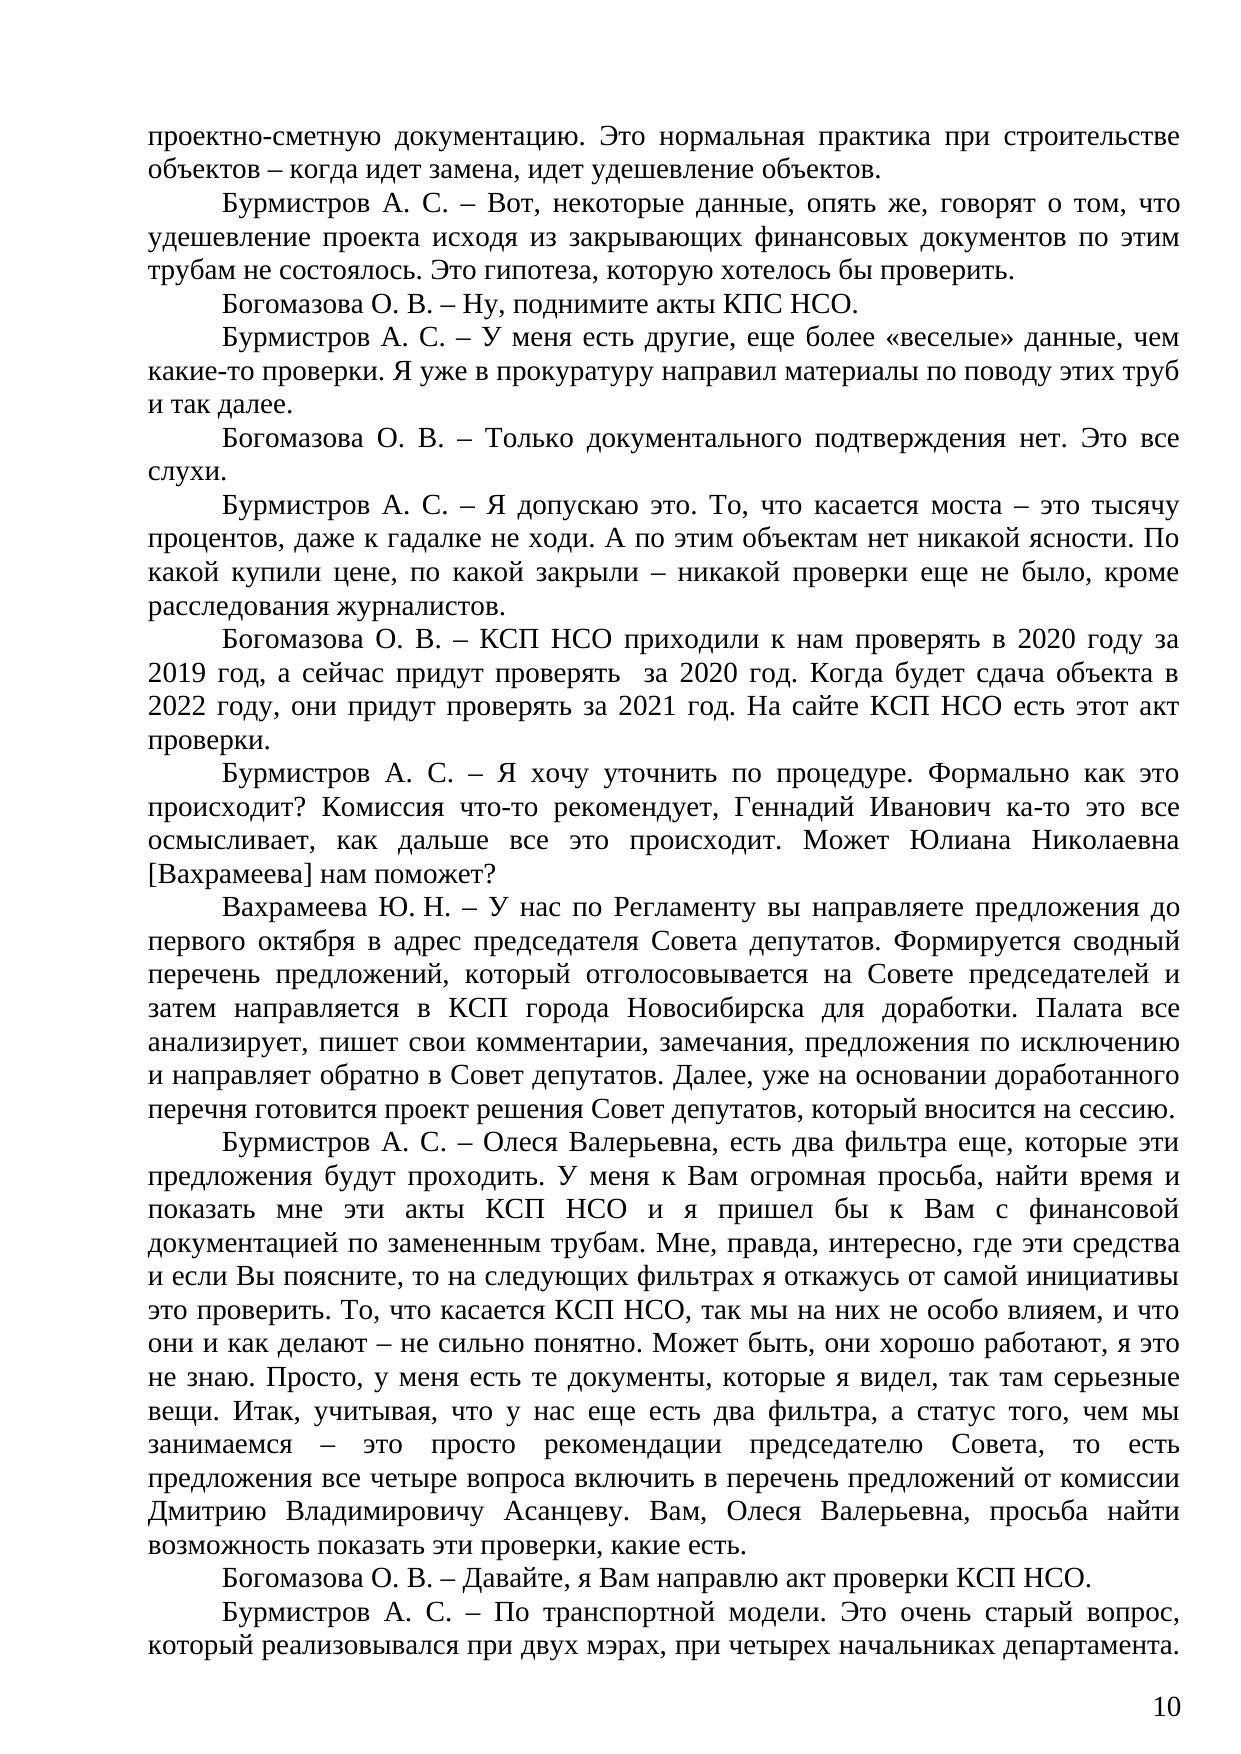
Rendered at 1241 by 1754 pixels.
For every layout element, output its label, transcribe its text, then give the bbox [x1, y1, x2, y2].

text Бурмистров А. С. – У меня есть другие, еще более «веселые» данные, чем какие-то проверки. Я уже в прокуратуру направил материалы по поводу этих труб и так далее. [148, 319, 1181, 420]
text Бурмистров А. С. – Вот, некоторые данные, опять же, говорят о том, что удешевление проекта исходя из закрывающих финансовых документов по этим трубам не состоялось. Это гипотеза, которую хотелось бы проверить. [148, 185, 1181, 286]
text Богомазова О. В. – Давайте, я Вам направлю акт проверки КСП НСО. [148, 1560, 1181, 1594]
text Богомазова О. В. – Ну, поднимите акты КПС НСО. [148, 286, 1181, 319]
text Бурмистров А. С. – Я допускаю это. То, что касается моста – это тысячу процентов, даже к гадалке не ходи. А по этим объектам нет никакой ясности. По какой купили цене, по какой закрыли – никакой проверки еще не было, кроме расследования журналистов. [148, 487, 1181, 621]
text Богомазова О. В. – КСП НСО приходили к нам проверять в 2020 году за 2019 год, а сейчас придут проверять за 2020 год. Когда будет сдача объекта в 2022 году, они придут проверять за 2021 год. На сайте КСП НСО есть этот акт проверки. [148, 621, 1181, 755]
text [148, 1594, 1181, 1661]
text Вахрамеева Ю. Н. – У нас по Регламенту вы направляете предложения до первого октября в адрес председателя Совета депутатов. Формируется сводный перечень предложений, который отголосовывается на Совете председателей и затем направляется в КСП города Новосибирска для доработки. Палата все анализирует, пишет свои комментарии, замечания, предложения по исключению и направляет обратно в Совет депутатов. Далее, уже на основании доработанного перечня готовится проект решения Совет депутатов, который вносится на сессию. [148, 889, 1181, 1124]
text Богомазова О. В. – Только документального подтверждения нет. Это все слухи. [148, 420, 1181, 487]
text Бурмистров А. С. – Олеся Валерьевна, есть два фильтра еще, которые эти предложения будут проходить. У меня к Вам огромная просьба, найти время и показать мне эти акты КСП НСО и я пришел бы к Вам с финансовой документацией по замененным трубам. Мне, правда, интересно, где эти средства и если Вы поясните, то на следующих фильтрах я откажусь от самой инициативы это проверить. То, что касается КСП НСО, так мы на них не особо влияем, и что они и как делают – не сильно понятно. Может быть, они хорошо работают, я это не знаю. Просто, у меня есть те документы, которые я видел, так там серьезные вещи. Итак, учитывая, что у нас еще есть два фильтра, а статус того, чем мы занимаемся – это просто рекомендации председателю Совета, то есть предложения все четыре вопроса включить в перечень предложений от комиссии Дмитрию Владимировичу Асанцеву. Вам, Олеся Валерьевна, просьба найти возможность показать эти проверки, какие есть. [148, 1124, 1181, 1560]
text Бурмистров А. С. – Я хочу уточнить по процедуре. Формально как это происходит? Комиссия что-то рекомендует, Геннадий Иванович ка-то это все осмысливает, как дальше все это происходит. Может Юлиана Николаевна [Вахрамеева] нам поможет? [148, 755, 1181, 889]
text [148, 118, 1181, 185]
